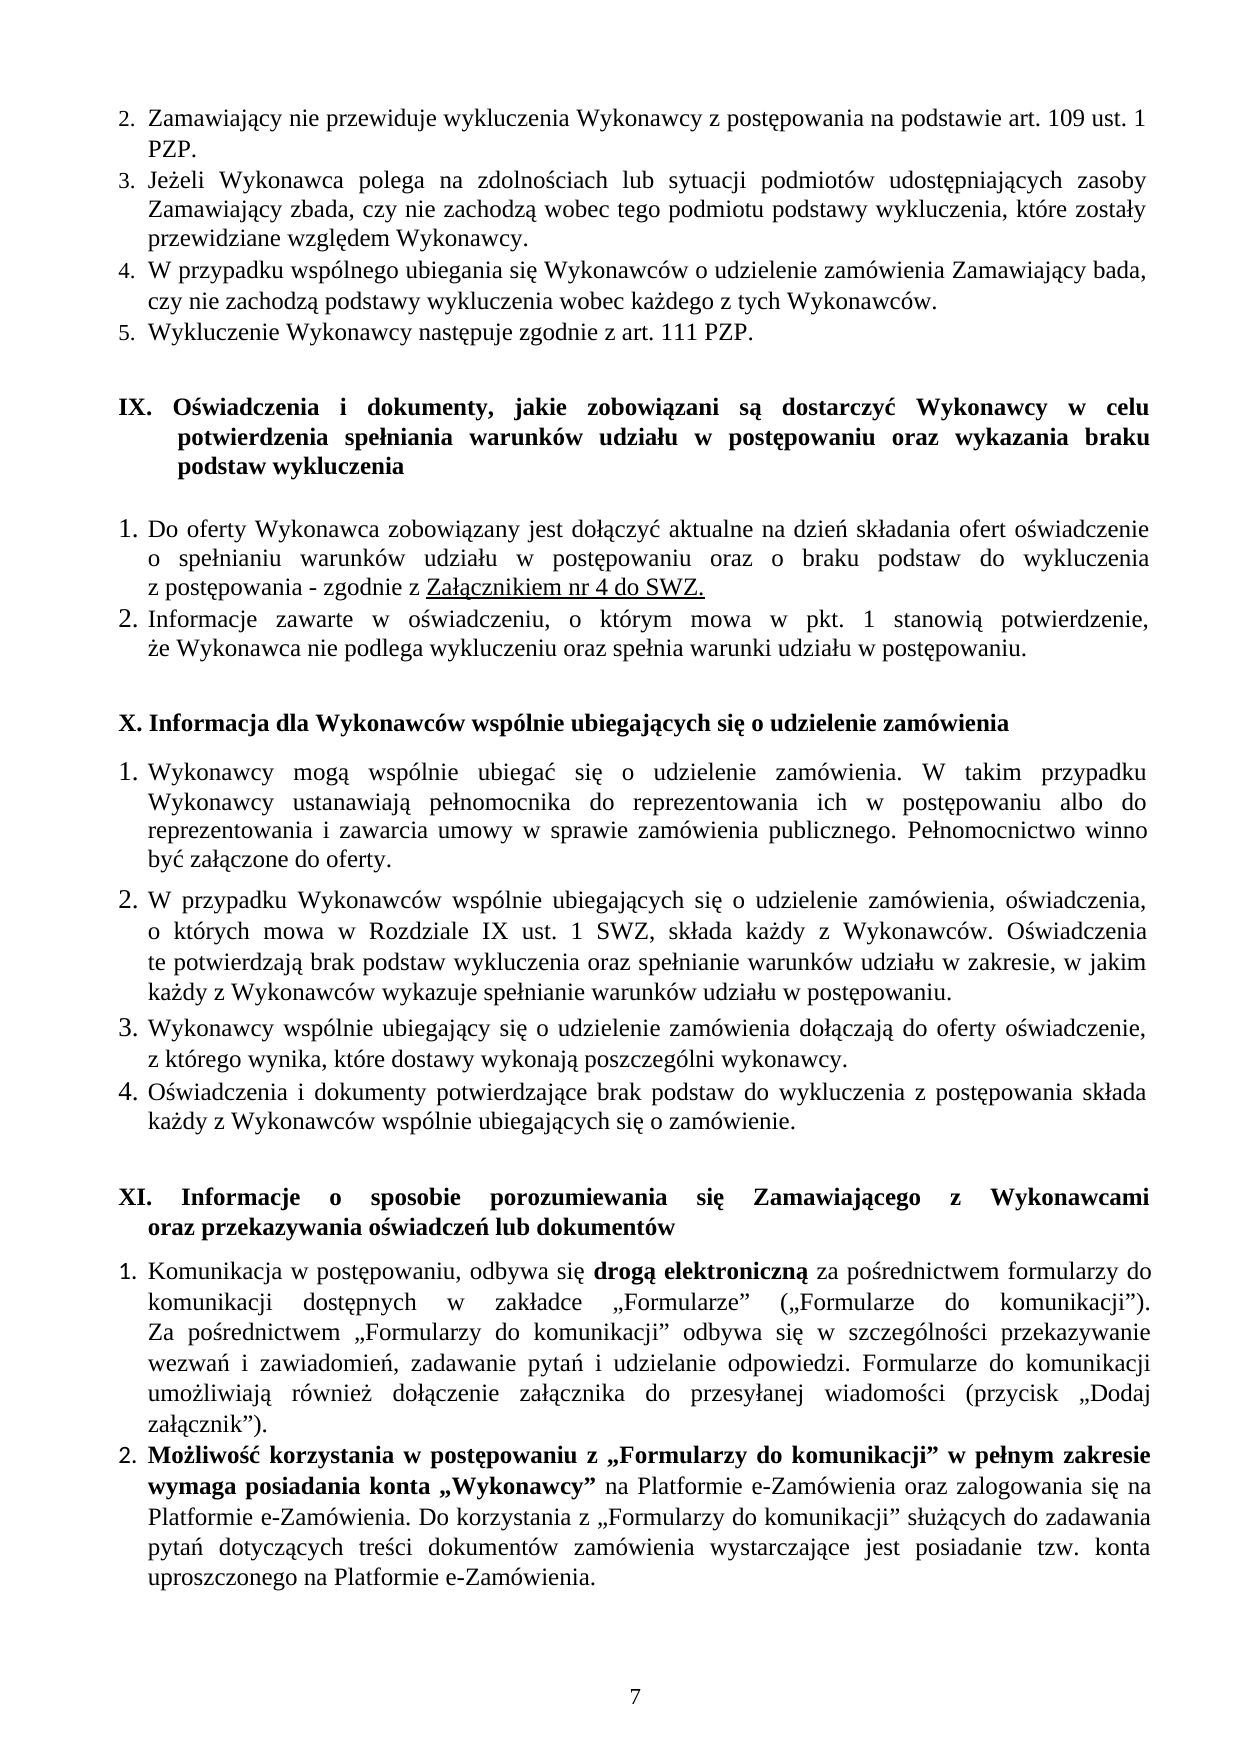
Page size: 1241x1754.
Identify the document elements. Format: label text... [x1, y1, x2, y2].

list Zamawiający nie przewiduje wykluczenia Wykonawcy z postępowania na podstawie art. 109 ust. 1 PZP. [118, 103, 1148, 163]
list W przypadku Wykonawców wspólnie ubiegających się o udzielenie zamówienia, oświadczenia, o których mowa w Rozdziale IX ust. 1 SWZ, składa każdy z Wykonawców. Oświadczenia te potwierdzają brak podstaw wykluczenia oraz spełnianie warunków udziału w zakresie, w jakim każdy z Wykonawców wykazuje spełnianie warunków udziału w postępowaniu. [118, 883, 1148, 1006]
subtitle IX. Oświadczenia i dokumenty, jakie zobowiązani są dostarczyć Wykonawcy w celu potwierdzenia spełniania warunków udziału w postępowaniu oraz wykazania braku podstaw wykluczenia [118, 392, 1151, 480]
list Wykonawcy wspólnie ubiegający się o udzielenie zamówienia dołączają do oferty oświadczenie, z którego wynika, które dostawy wykonają poszczególni wykonawcy. [118, 1011, 1148, 1073]
list Wykonawcy mogą wspólnie ubiegać się o udzielenie zamówienia. W takim przypadku Wykonawcy ustanawiają pełnomocnika do reprezentowania ich w postępowaniu albo do reprezentowania i zawarcia umowy w sprawie zamówienia publicznego. Pełnomocnictwo winno być załączone do oferty. [118, 755, 1148, 873]
list Oświadczenia i dokumenty potwierdzające brak podstaw do wykluczenia z postępowania składa każdy z Wykonawców wspólnie ubiegających się o zamówienie. [118, 1075, 1148, 1135]
list Informacje zawarte w oświadczeniu, o którym mowa w pkt. 1 stanowią potwierdzenie, że Wykonawca nie podlega wykluczeniu oraz spełnia warunki udziału w postępowaniu. [118, 602, 1150, 662]
list Możliwość korzystania w postępowaniu z „Formularzy do komunikacji” w pełnym zakresie wymaga posiadania konta „Wykonawcy” na Platformie e-Zamówienia oraz zalogowania się na Platformie e-Zamówienia. Do korzystania z „Formularzy do komunikacji” służących do zadawania pytań dotyczących treści dokumentów zamówienia wystarczające jest posiadanie tzw. konta uproszczonego na Platformie e-Zamówienia. [118, 1439, 1152, 1591]
subtitle XI. Informacje o sposobie porozumiewania się Zamawiającego z Wykonawcami oraz przekazywania oświadczeń lub dokumentów [118, 1182, 1151, 1241]
list Wykluczenie Wykonawcy następuje zgodnie z art. 111 PZP. [118, 317, 1148, 346]
list Do oferty Wykonawca zobowiązany jest dołączyć aktualne na dzień składania ofert oświadczenie o spełnianiu warunków udziału w postępowaniu oraz o braku podstaw do wykluczenia z postępowania - zgodnie z Załącznikiem nr 4 do SWZ. [118, 512, 1150, 601]
list Komunikacja w postępowaniu, odbywa się drogą elektroniczną za pośrednictwem formularzy do komunikacji dostępnych w zakładce „Formularze” („Formularze do komunikacji”). Za pośrednictwem „Formularzy do komunikacji” odbywa się w szczególności przekazywanie wezwań i zawiadomień, zadawanie pytań i udzielanie odpowiedzi. Formularze do komunikacji umożliwiają również dołączenie załącznika do przesyłanej wiadomości (przycisk „Dodaj załącznik”). [118, 1255, 1152, 1437]
list Jeżeli Wykonawca polega na zdolnościach lub sytuacji podmiotów udostępniających zasoby Zamawiający zbada, czy nie zachodzą wobec tego podmiotu podstawy wykluczenia, które zostały przewidziane względem Wykonawcy. [118, 165, 1148, 251]
list W przypadku wspólnego ubiegania się Wykonawców o udzielenie zamówienia Zamawiający bada, czy nie zachodzą podstawy wykluczenia wobec każdego z tych Wykonawców. [118, 256, 1148, 315]
subtitle X. Informacja dla Wykonawców wspólnie ubiegających się o udzielenie zamówienia [118, 708, 1151, 737]
